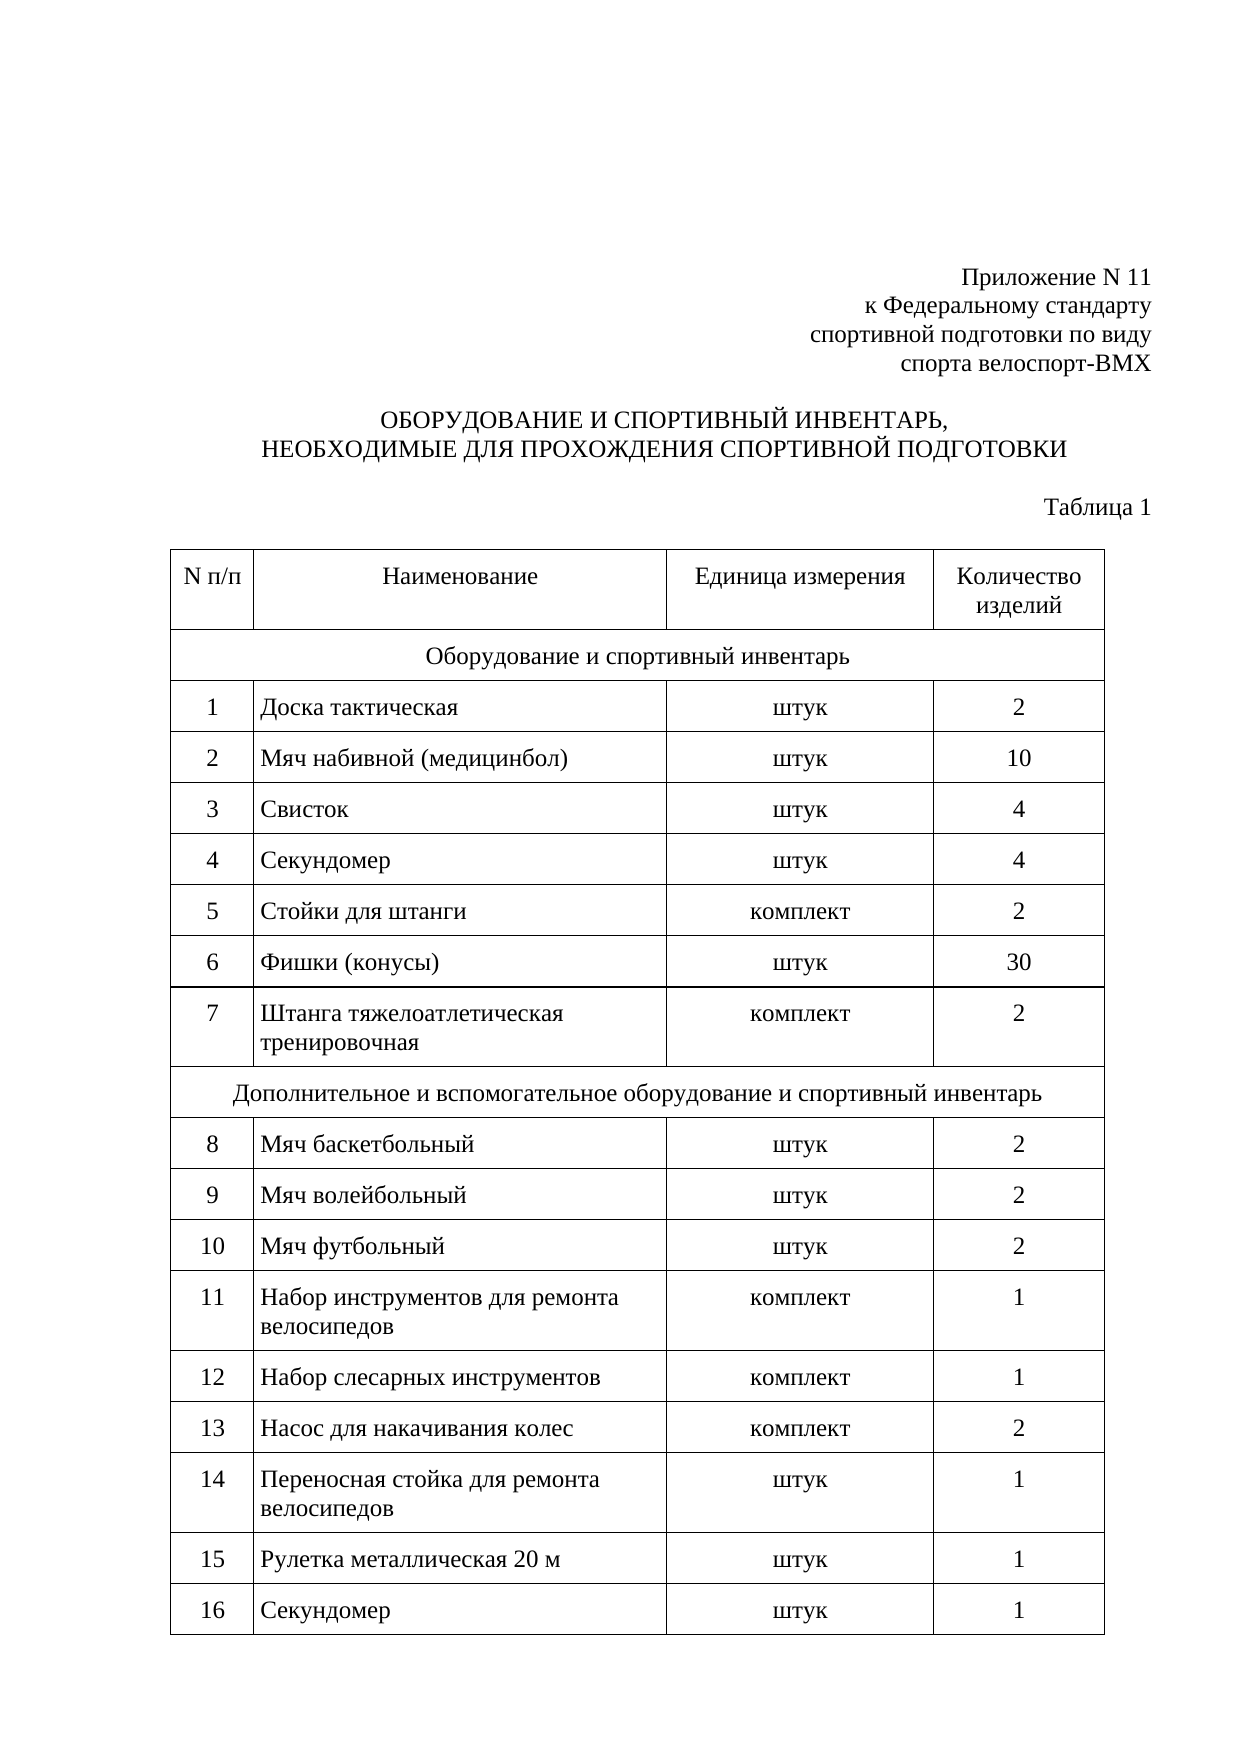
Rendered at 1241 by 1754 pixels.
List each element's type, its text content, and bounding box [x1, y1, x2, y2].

table_cell Секундомер [254, 834, 666, 884]
table_cell 13 [171, 1402, 253, 1452]
table_cell штук [667, 1169, 933, 1219]
table_cell Набор инструментов для ремонта велосипедов [254, 1271, 666, 1350]
table_cell 2 [934, 1402, 1104, 1452]
table_cell 15 [171, 1533, 253, 1583]
table_cell Мяч баскетбольный [254, 1118, 666, 1168]
table_cell Дополнительное и вспомогательное оборудование и спортивный инвентарь [171, 1067, 1104, 1117]
table_cell Мяч футбольный [254, 1220, 666, 1270]
table_cell 4 [934, 834, 1104, 884]
table_cell 12 [171, 1351, 253, 1401]
table_cell Штанга тяжелоатлетическая тренировочная [254, 988, 666, 1066]
text спорта велоспорт-BMX [177, 348, 1152, 377]
table_header Наименование [254, 550, 666, 629]
table_header N п/п [171, 550, 253, 629]
table_cell 1 [171, 681, 253, 731]
table_cell штук [667, 834, 933, 884]
table_cell Мяч набивной (медицинбол) [254, 732, 666, 782]
table_cell комплект [667, 1402, 933, 1452]
text ОБОРУДОВАНИЕ И СПОРТИВНЫЙ ИНВЕНТАРЬ, [177, 406, 1152, 434]
table_cell Секундомер [254, 1584, 666, 1634]
text спортивной подготовки по виду [177, 319, 1152, 348]
table_cell 30 [934, 936, 1104, 986]
table_cell комплект [667, 988, 933, 1066]
table_cell Набор слесарных инструментов [254, 1351, 666, 1401]
table_cell 2 [934, 1169, 1104, 1219]
table_cell 2 [934, 1220, 1104, 1270]
table_cell 4 [934, 783, 1104, 833]
table_cell штук [667, 1220, 933, 1270]
table_cell 10 [934, 732, 1104, 782]
table_cell 11 [171, 1271, 253, 1350]
table_cell Стойки для штанги [254, 885, 666, 935]
table_cell штук [667, 1453, 933, 1532]
table_cell 14 [171, 1453, 253, 1532]
table_cell 2 [934, 681, 1104, 731]
table_cell 10 [171, 1220, 253, 1270]
text Таблица 1 [177, 492, 1152, 521]
table_cell штук [667, 681, 933, 731]
table_cell 2 [934, 1118, 1104, 1168]
table_cell 1 [934, 1584, 1104, 1634]
table_cell 2 [171, 732, 253, 782]
table_cell 2 [934, 885, 1104, 935]
table_cell штук [667, 1118, 933, 1168]
table_cell 3 [171, 783, 253, 833]
table_cell 7 [171, 988, 253, 1066]
table_cell штук [667, 936, 933, 986]
table_cell Фишки (конусы) [254, 936, 666, 986]
text НЕОБХОДИМЫЕ ДЛЯ ПРОХОЖДЕНИЯ СПОРТИВНОЙ ПОДГОТОВКИ [177, 434, 1152, 463]
table_cell Оборудование и спортивный инвентарь [171, 630, 1104, 680]
table_cell 6 [171, 936, 253, 986]
table_cell 1 [934, 1351, 1104, 1401]
table_cell комплект [667, 885, 933, 935]
table_cell 9 [171, 1169, 253, 1219]
table_cell 4 [171, 834, 253, 884]
table_cell Доска тактическая [254, 681, 666, 731]
table_cell Мяч волейбольный [254, 1169, 666, 1219]
table_header Количество изделий [934, 550, 1104, 629]
table_cell 1 [934, 1271, 1104, 1350]
table_header Единица измерения [667, 550, 933, 629]
table_cell штук [667, 1584, 933, 1634]
table_cell Рулетка металлическая 20 м [254, 1533, 666, 1583]
table_cell штук [667, 732, 933, 782]
table_cell комплект [667, 1351, 933, 1401]
table_cell комплект [667, 1271, 933, 1350]
text к Федеральному стандарту [177, 291, 1152, 319]
table_cell штук [667, 1533, 933, 1583]
table_cell 5 [171, 885, 253, 935]
table_cell 16 [171, 1584, 253, 1634]
table_cell 2 [934, 988, 1104, 1066]
table_cell Насос для накачивания колес [254, 1402, 666, 1452]
table_cell Переносная стойка для ремонта велосипедов [254, 1453, 666, 1532]
table_cell 1 [934, 1533, 1104, 1583]
table_cell 1 [934, 1453, 1104, 1532]
table_cell штук [667, 783, 933, 833]
table_cell Свисток [254, 783, 666, 833]
table_cell 8 [171, 1118, 253, 1168]
text Приложение N 11 [177, 262, 1152, 291]
